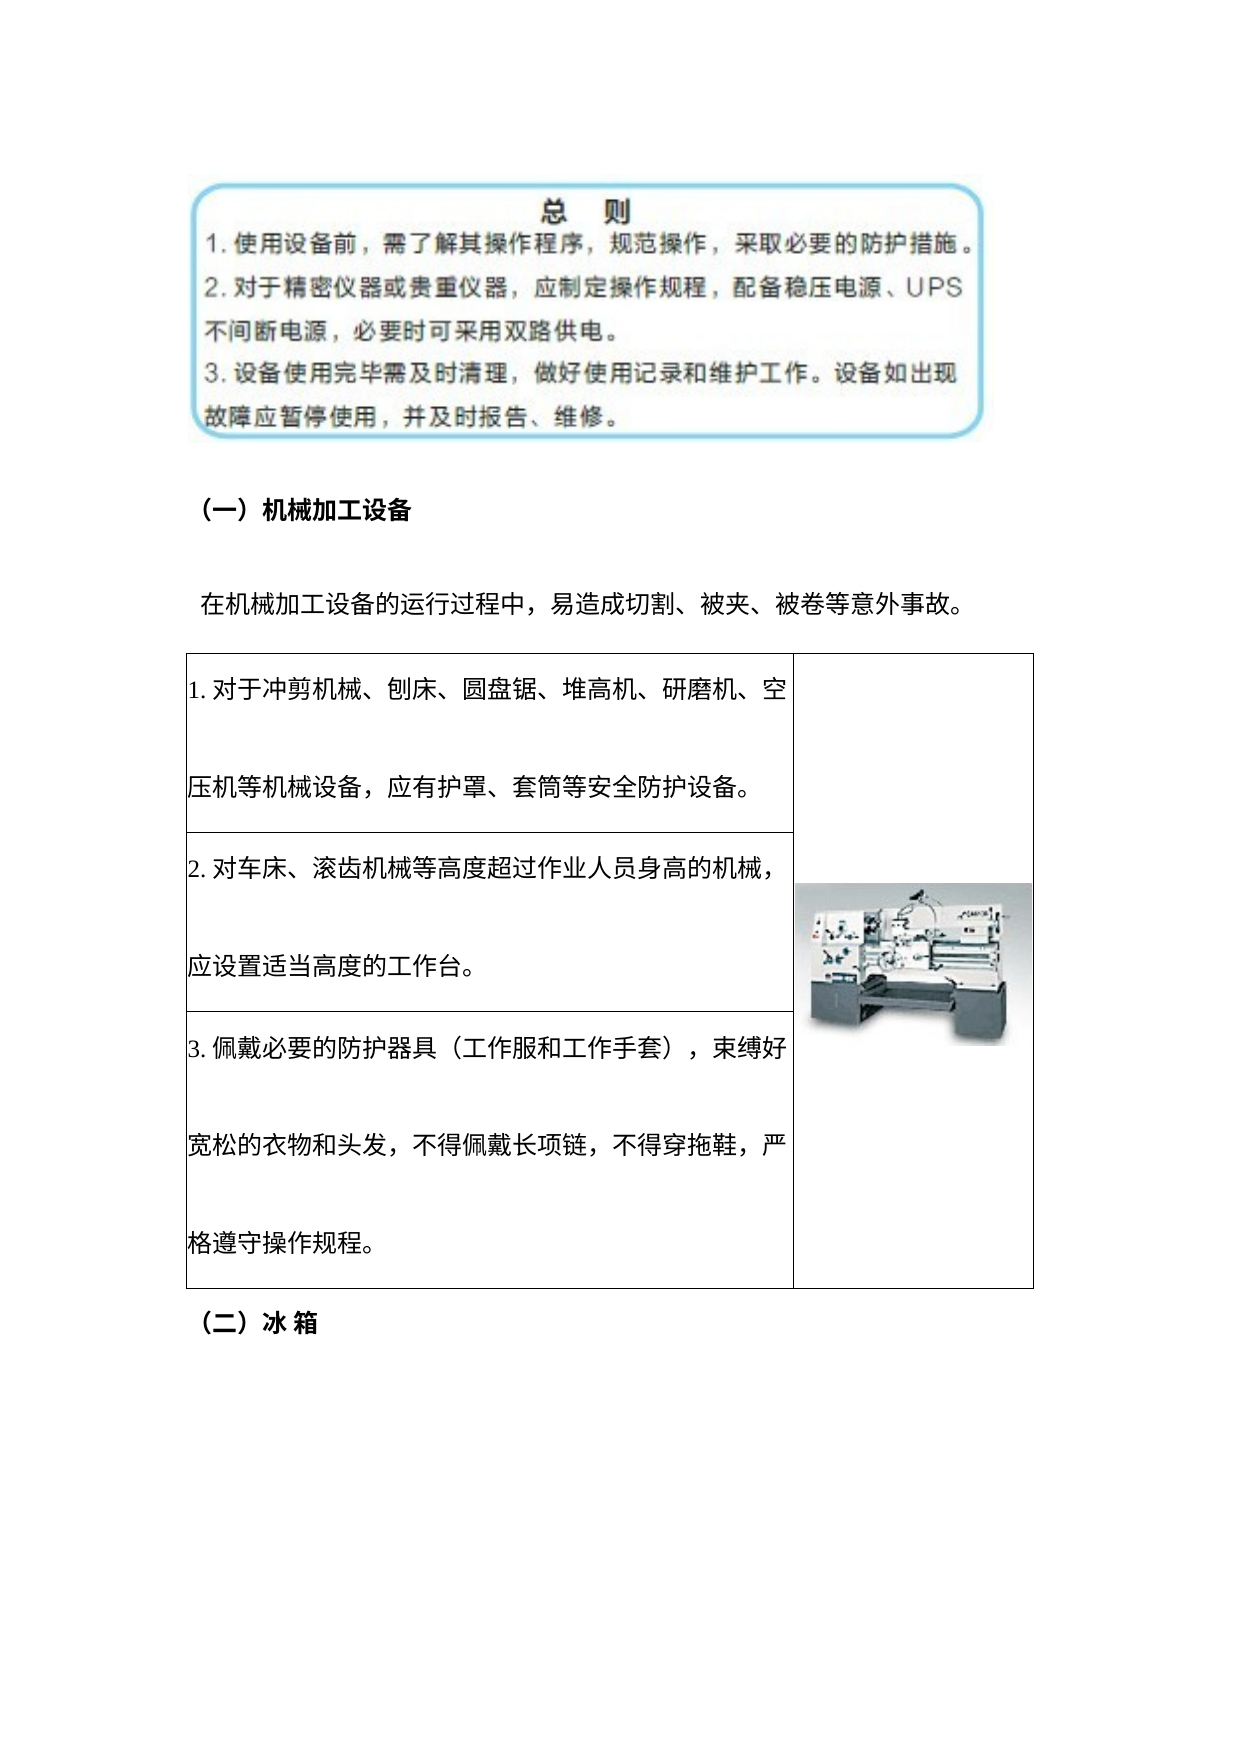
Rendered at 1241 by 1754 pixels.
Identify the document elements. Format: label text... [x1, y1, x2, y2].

picture [187, 174, 994, 443]
text （一）机械加工设备 [187, 476, 1053, 541]
table_cell 3. 佩戴必要的防护器具（工作服和工作手套），束缚好宽松的衣物和头发，不得佩戴长项链，不得穿拖鞋，严格遵守操作规程。 [187, 1012, 793, 1288]
picture [794, 883, 1033, 1046]
text 在机械加工设备的运行过程中，易造成切割、被夹、被卷等意外事故。 [187, 570, 1053, 635]
text （二）冰 箱 [187, 1289, 1053, 1354]
table_header [794, 1046, 1033, 1288]
table_cell 2. 对车床、滚齿机械等高度超过作业人员身高的机械，应设置适当高度的工作台。 [187, 833, 793, 1011]
table_header 1. 对于冲剪机械、刨床、圆盘锯、堆高机、研磨机、空压机等机械设备，应有护罩、套筒等安全防护设备。 [187, 654, 793, 832]
table_header [794, 654, 1033, 883]
